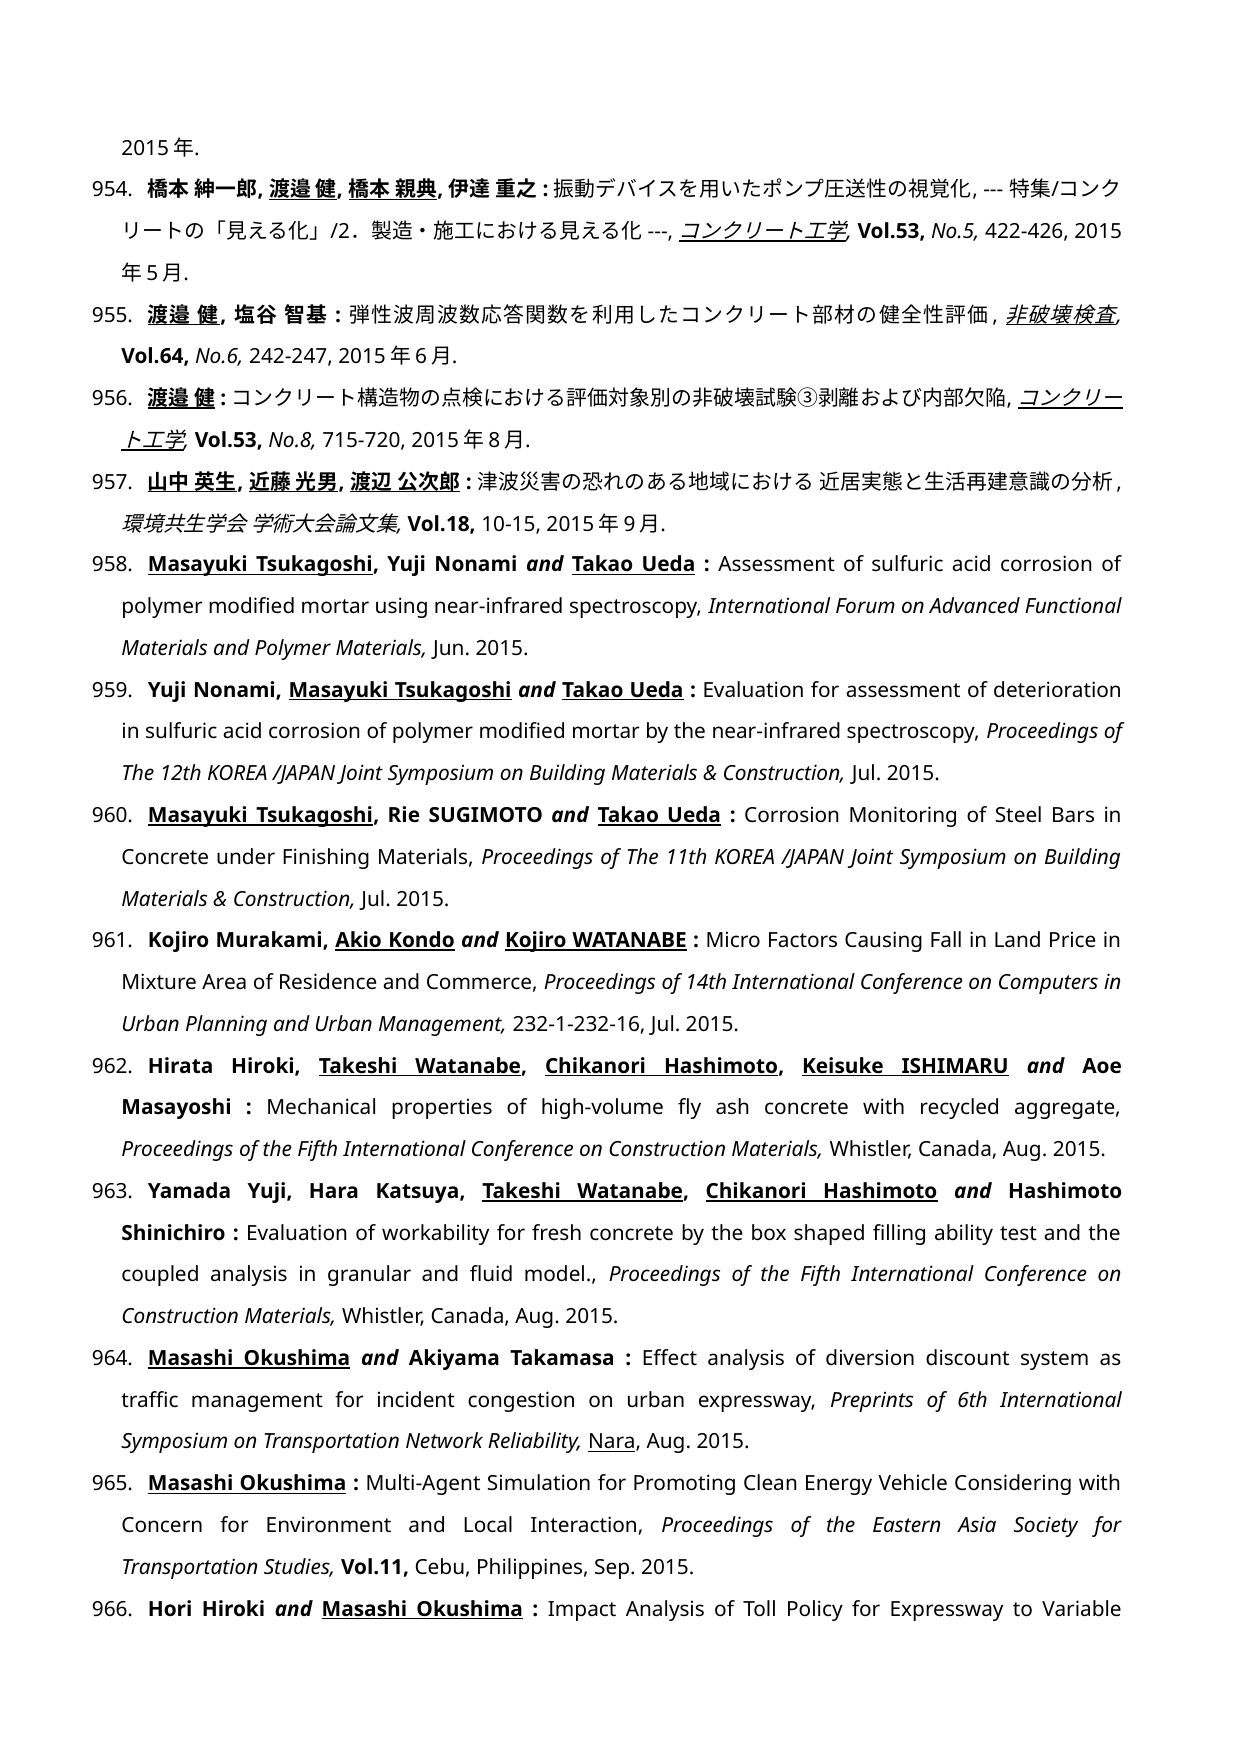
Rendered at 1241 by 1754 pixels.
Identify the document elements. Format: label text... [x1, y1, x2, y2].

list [92, 1587, 1122, 1629]
list Yuji Nonami, Masayuki Tsukagoshi and Takao Ueda : Evaluation for assessment of deterioration in sulfuric acid corrosion of polymer modified mortar by the near-infrared spectroscopy, Proceedings of The 12th KOREA /JAPAN Joint Symposium on Building Materials & Construction, Jul. 2015. [92, 668, 1122, 793]
list Kojiro Murakami, Akio Kondo and Kojiro WATANABE : Micro Factors Causing Fall in Land Price in Mixture Area of Residence and Commerce, Proceedings of 14th International Conference on Computers in Urban Planning and Urban Management, 232-1-232-16, Jul. 2015. [92, 919, 1122, 1044]
list 渡邉 健 : コンクリート構造物の点検における評価対象別の非破壊試験③剥離および内部欠陥, コンクリート工学, Vol.53, No.8, 715-720, 2015年8月. [92, 376, 1122, 459]
list Masayuki Tsukagoshi, Rie SUGIMOTO and Takao Ueda : Corrosion Monitoring of Steel Bars in Concrete under Finishing Materials, Proceedings of The 11th KOREA /JAPAN Joint Symposium on Building Materials & Construction, Jul. 2015. [92, 793, 1122, 919]
list 橋本 紳一郎, 渡邉 健, 橋本 親典, 伊達 重之 : 振動デバイスを用いたポンプ圧送性の視覚化, --- 特集/コンクリートの「見える化」/2．製造・施工における見える化 ---, コンクリート工学, Vol.53, No.5, 422-426, 2015年5月. [92, 167, 1122, 292]
list Hirata Hiroki, Takeshi Watanabe, Chikanori Hashimoto, Keisuke ISHIMARU and Aoe Masayoshi : Mechanical properties of high-volume fly ash concrete with recycled aggregate, Proceedings of the Fifth International Conference on Construction Materials, Whistler, Canada, Aug. 2015. [92, 1044, 1122, 1169]
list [92, 125, 1122, 167]
list 山中 英生, 近藤 光男, 渡辺 公次郎 : 津波災害の恐れのある地域における 近居実態と生活再建意識の分析, 環境共生学会 学術大会論文集, Vol.18, 10-15, 2015年9月. [92, 459, 1122, 543]
list Masashi Okushima and Akiyama Takamasa : Effect analysis of diversion discount system as traffic management for incident congestion on urban expressway, Preprints of 6th International Symposium on Transportation Network Reliability, Nara, Aug. 2015. [92, 1336, 1122, 1462]
list Yamada Yuji, Hara Katsuya, Takeshi Watanabe, Chikanori Hashimoto and Hashimoto Shinichiro : Evaluation of workability for fresh concrete by the box shaped filling ability test and the coupled analysis in granular and fluid model., Proceedings of the Fifth International Conference on Construction Materials, Whistler, Canada, Aug. 2015. [92, 1169, 1122, 1336]
list Masayuki Tsukagoshi, Yuji Nonami and Takao Ueda : Assessment of sulfuric acid corrosion of polymer modified mortar using near-infrared spectroscopy, International Forum on Advanced Functional Materials and Polymer Materials, Jun. 2015. [92, 543, 1122, 668]
list Masashi Okushima : Multi-Agent Simulation for Promoting Clean Energy Vehicle Considering with Concern for Environment and Local Interaction, Proceedings of the Eastern Asia Society for Transportation Studies, Vol.11, Cebu, Philippines, Sep. 2015. [92, 1462, 1122, 1587]
list 渡邉 健, 塩谷 智基 : 弾性波周波数応答関数を利用したコンクリート部材の健全性評価, 非破壊検査, Vol.64, No.6, 242-247, 2015年6月. [92, 292, 1122, 376]
